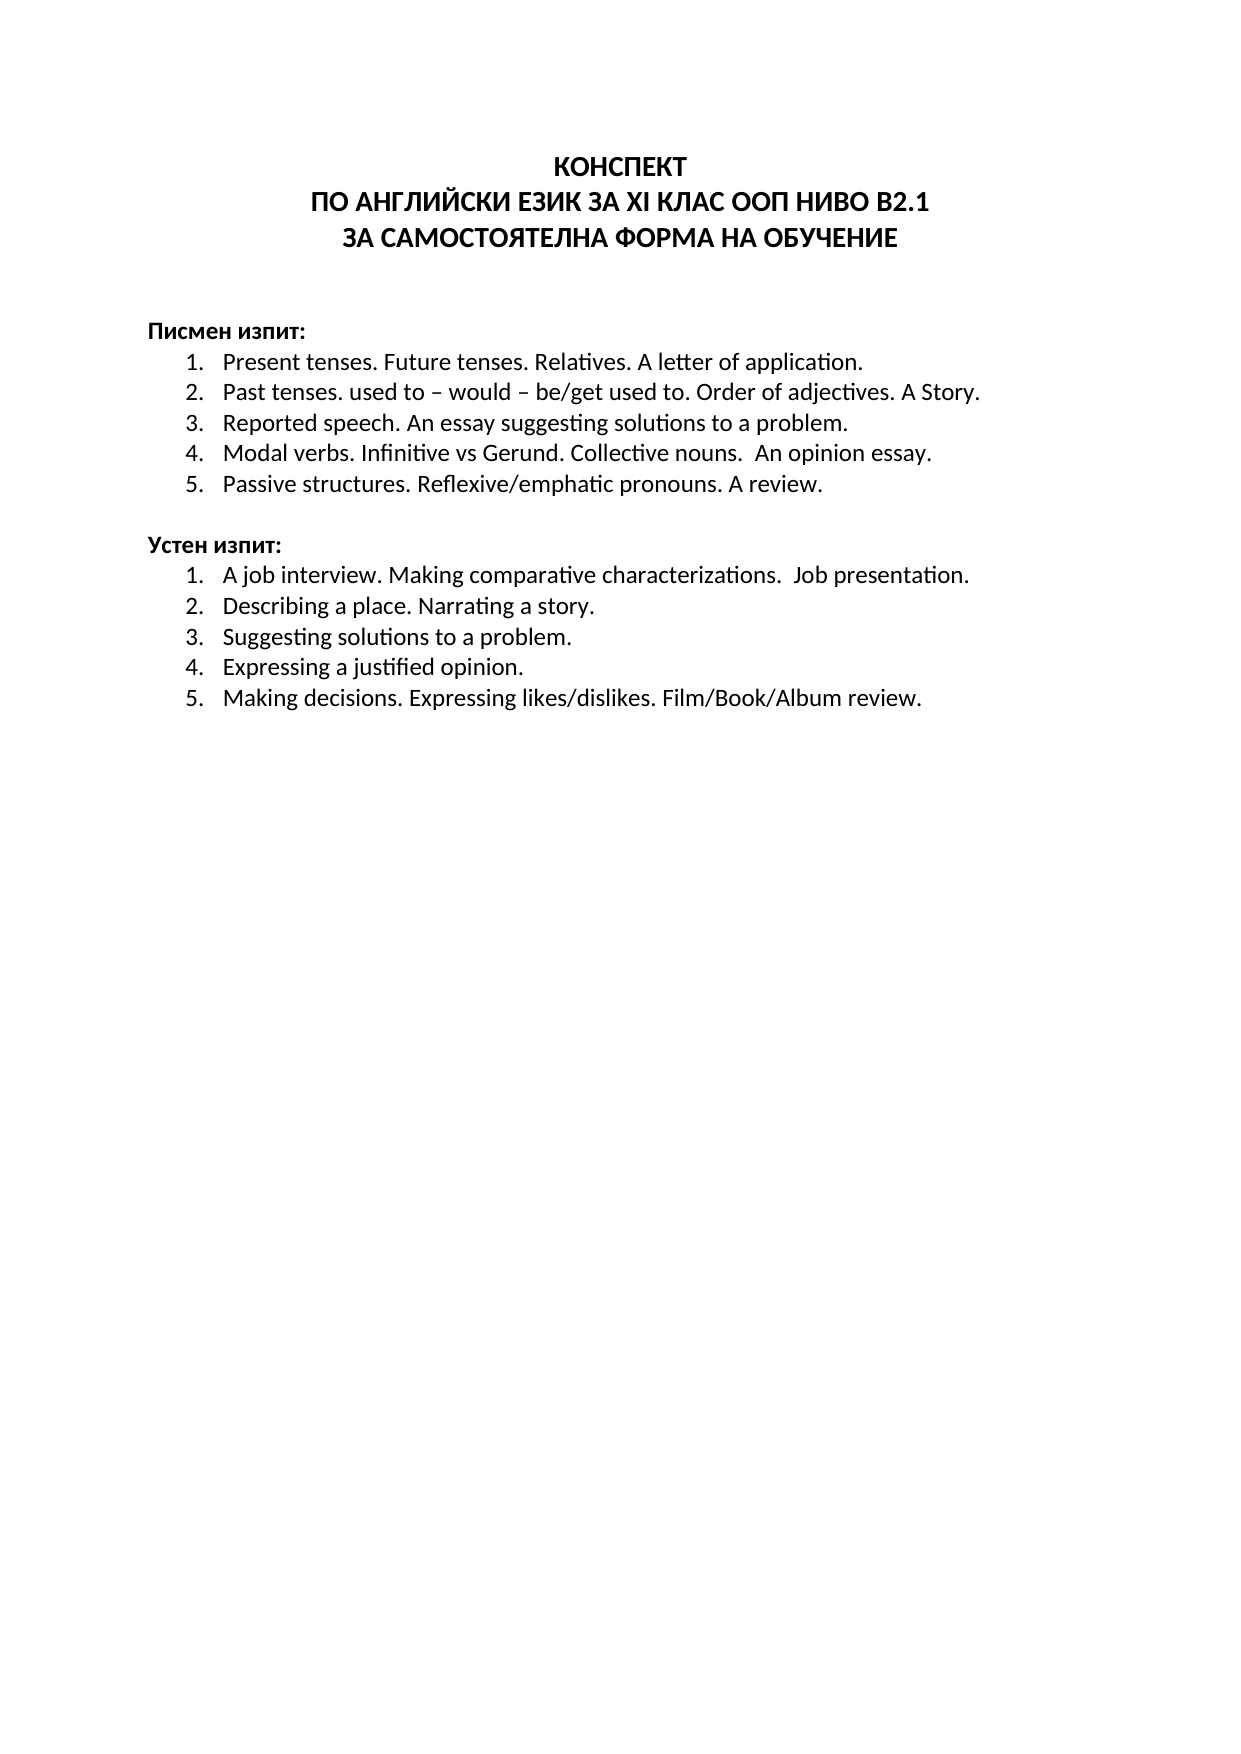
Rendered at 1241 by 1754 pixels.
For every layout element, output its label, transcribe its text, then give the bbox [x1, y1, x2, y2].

list Modal verbs. Infinitive vs Gerund. Collective nouns. An opinion essay. [185, 438, 1093, 468]
text Писмен изпит: [148, 316, 1093, 346]
list Describing a place. Narrating a story. [185, 590, 1093, 621]
text ЗА САМОСТОЯТЕЛНА ФОРМА НА ОБУЧЕНИЕ [148, 219, 1093, 254]
list Passive structures. Reflexive/emphatic pronouns. A review. [185, 468, 1093, 499]
list Expressing a justified opinion. [185, 651, 1093, 682]
text Устен изпит: [148, 529, 1093, 560]
list Past tenses. used to – would – be/get used to. Order of adjectives. A Story. [185, 377, 1093, 407]
list Present tenses. Future tenses. Relatives. A letter of application. [185, 346, 1093, 377]
text КОНСПЕКТ [148, 148, 1093, 183]
list Reported speech. An essay suggesting solutions to a problem. [185, 407, 1093, 438]
text ПО АНГЛИЙСКИ ЕЗИК ЗА XI КЛАС ООП НИВО B2.1 [148, 183, 1093, 219]
list A job interview. Making comparative characterizations. Job presentation. [185, 560, 1093, 590]
list Suggesting solutions to a problem. [185, 621, 1093, 651]
list Making decisions. Expressing likes/dislikes. Film/Book/Album review. [185, 682, 1093, 712]
